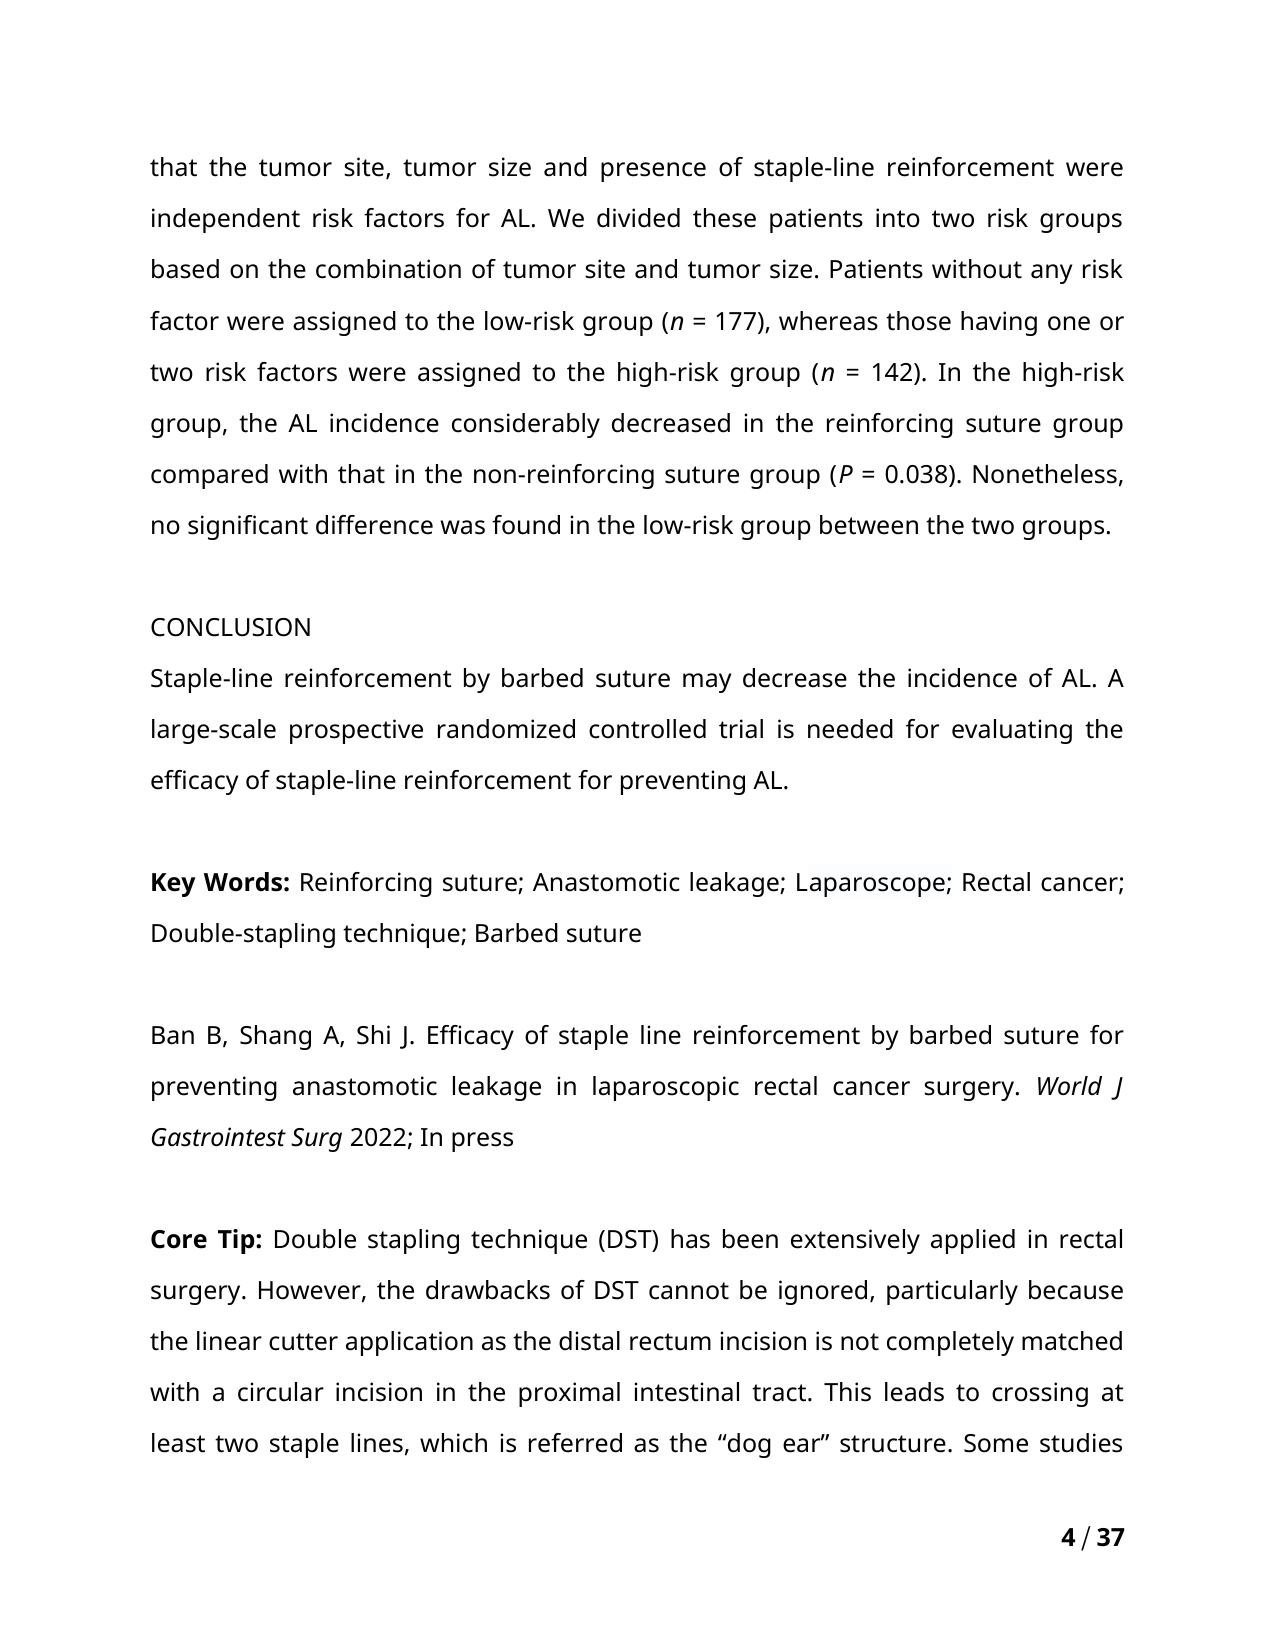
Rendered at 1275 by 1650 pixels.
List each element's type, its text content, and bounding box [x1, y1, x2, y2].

text Key Words: Reinforcing suture; Anastomotic leakage; Laparoscope; Rectal cancer; Double-stapling technique; Barbed suture [150, 864, 1125, 950]
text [150, 150, 1125, 541]
text Ban B, Shang A, Shi J. Efficacy of staple line reinforcement by barbed suture for preventing anastomotic leakage in laparoscopic rectal cancer surgery. World J Gastrointest Surg 2022; In press [150, 1018, 1125, 1154]
text Staple-line reinforcement by barbed suture may decrease the incidence of AL. A large-scale prospective randomized controlled trial is needed for evaluating the efficacy of staple-line reinforcement for preventing AL. [150, 660, 1125, 711]
text CONCLUSION [150, 609, 1125, 643]
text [150, 1222, 1125, 1460]
text Staple-line reinforcement by barbed suture may decrease the incidence of AL. A large-scale prospective randomized controlled trial is needed for evaluating the efficacy of staple-line reinforcement for preventing AL. [150, 746, 1125, 797]
